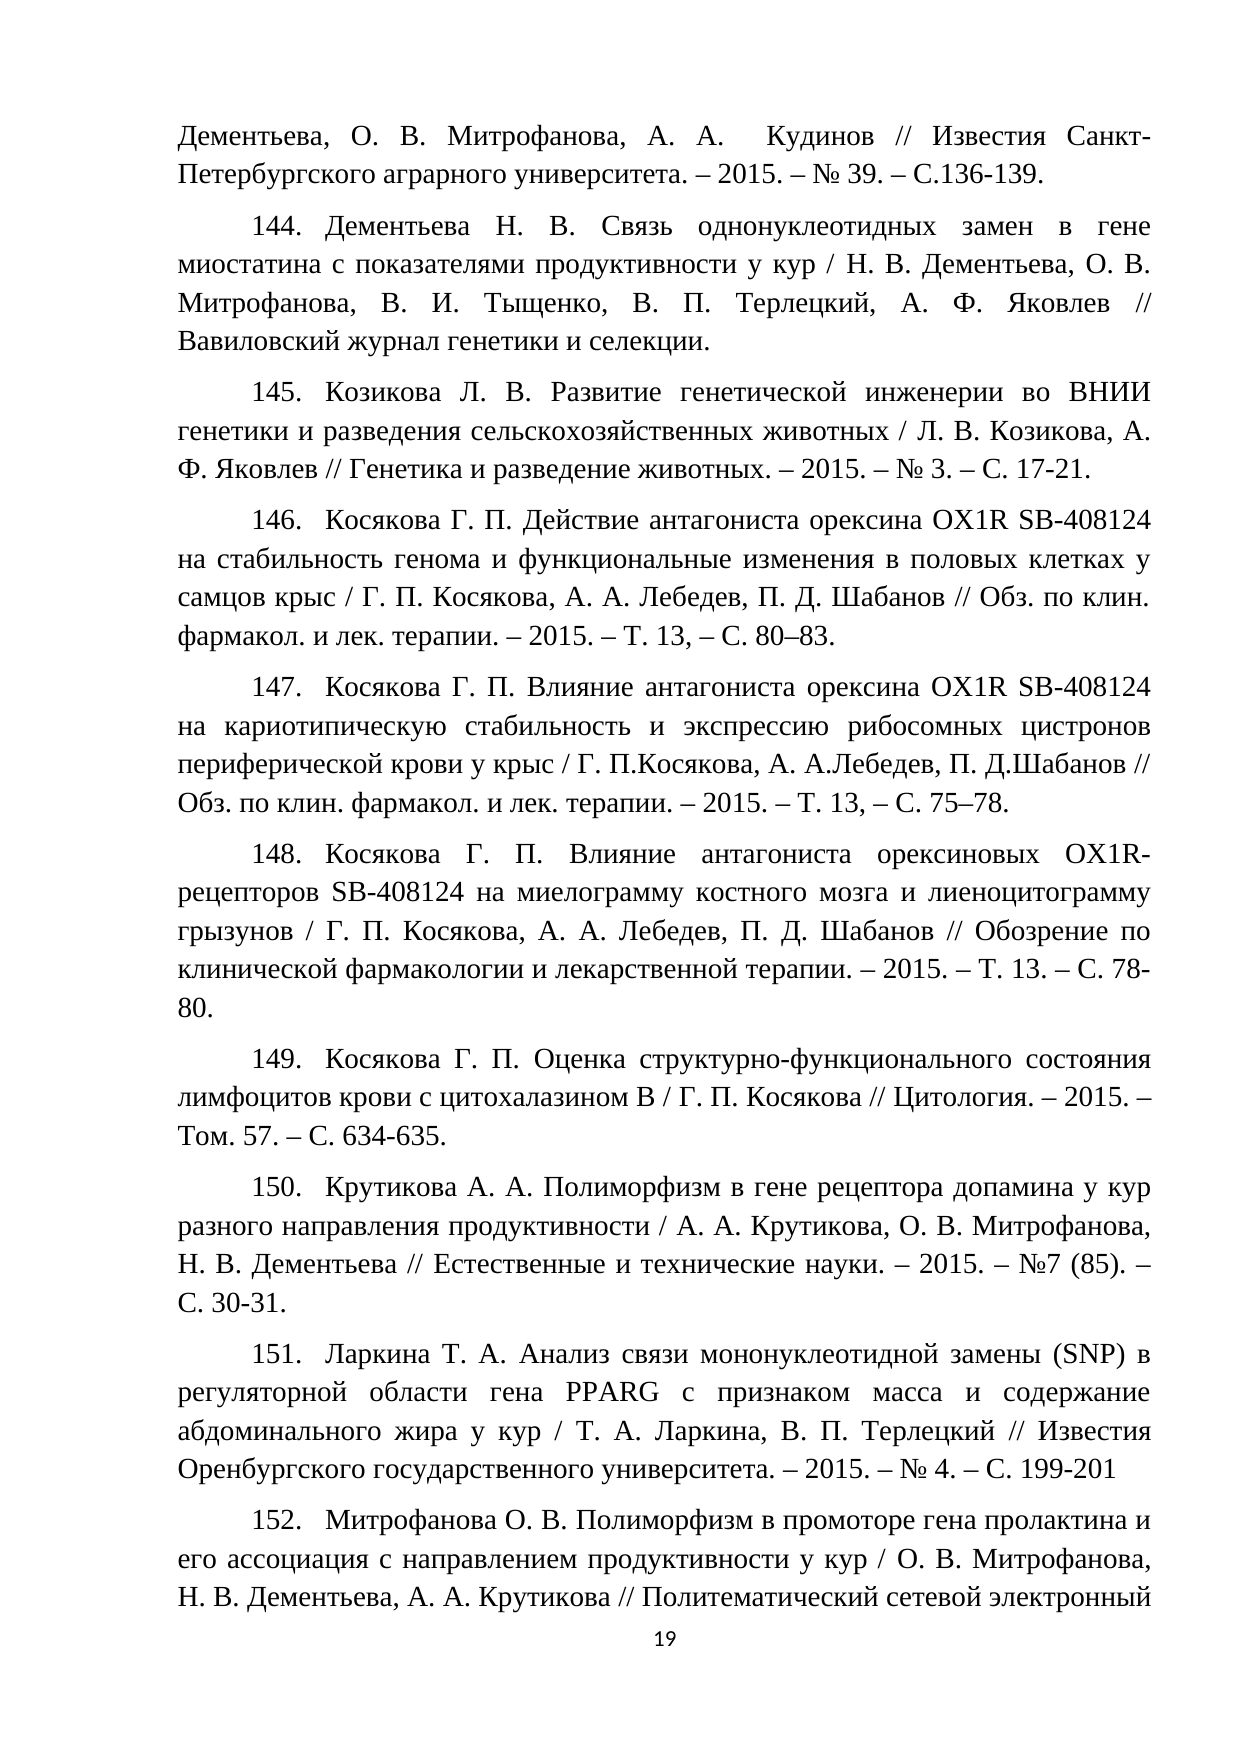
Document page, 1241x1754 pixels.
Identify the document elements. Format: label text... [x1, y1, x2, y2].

list Козикова Л. В. Развитие генетической инженерии во ВНИИ генетики и разведения сельскохозяйственных животных / Л. В. Козикова, А. Ф. Яковлев // Генетика и разведение животных. – 2015. – № 3. – С. 17-21. [177, 374, 1152, 485]
list Косякова Г. П. Влияние антагониста орексина OX1R SB-408124 на кариотипическую стабильность и экспрессию рибосомных цистронов периферической крови у крыс / Г. П.Косякова, А. А.Лебедев, П. Д.Шабанов // Обз. по клин. фармакол. и лек. терапии. – 2015. – Т. 13, – С. 75–78. [177, 669, 1152, 818]
list Косякова Г. П. Оценка структурно-функционального состояния лимфоцитов крови с цитохалазином В / Г. П. Косякова // Цитология. – 2015. – Том. 57. – С. 634-635. [177, 1041, 1152, 1152]
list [177, 1502, 1152, 1613]
list Дементьева Н. В. Связь однонуклеотидных замен в гене миостатина с показателями продуктивности у кур / Н. В. Дементьева, О. В. Митрофанова, В. И. Тыщенко, В. П. Терлецкий, А. Ф. Яковлев // Вавиловский журнал генетики и селекции. [177, 208, 1152, 357]
list Косякова Г. П. Действие антагониста орексина OX1R SB-408124 на стабильность генома и функциональные изменения в половых клетках у самцов крыс / Г. П. Косякова, А. А. Лебедев, П. Д. Шабанов // Обз. по клин. фармакол. и лек. терапии. – 2015. – Т. 13, – С. 80–83. [177, 502, 1152, 652]
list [177, 118, 1152, 190]
list Ларкина Т. А. Анализ связи мононуклеотидной замены (SNP) в регуляторной области гена PPARG с признаком масса и содержание абдоминального жира у кур / Т. А. Ларкина, В. П. Терлецкий // Известия Оренбургского государственного университета. – 2015. – № 4. – С. 199-201 [177, 1336, 1152, 1485]
list Косякова Г. П. Влияние антагониста орексиновых OX1R-рецепторов SB-408124 на миелограмму костного мозга и лиеноцитограмму грызунов / Г. П. Косякова, А. А. Лебедев, П. Д. Шабанов // Обозрение по клинической фармакологии и лекарственной терапии. – 2015. – Т. 13. – С. 78-80. [177, 836, 1152, 1023]
list Крутикова А. А. Полиморфизм в гене рецептора допамина у кур разного направления продуктивности / А. А. Крутикова, О. В. Митрофанова, Н. В. Дементьева // Естественные и технические науки. – 2015. – №7 (85). – С. 30-31. [177, 1169, 1152, 1318]
